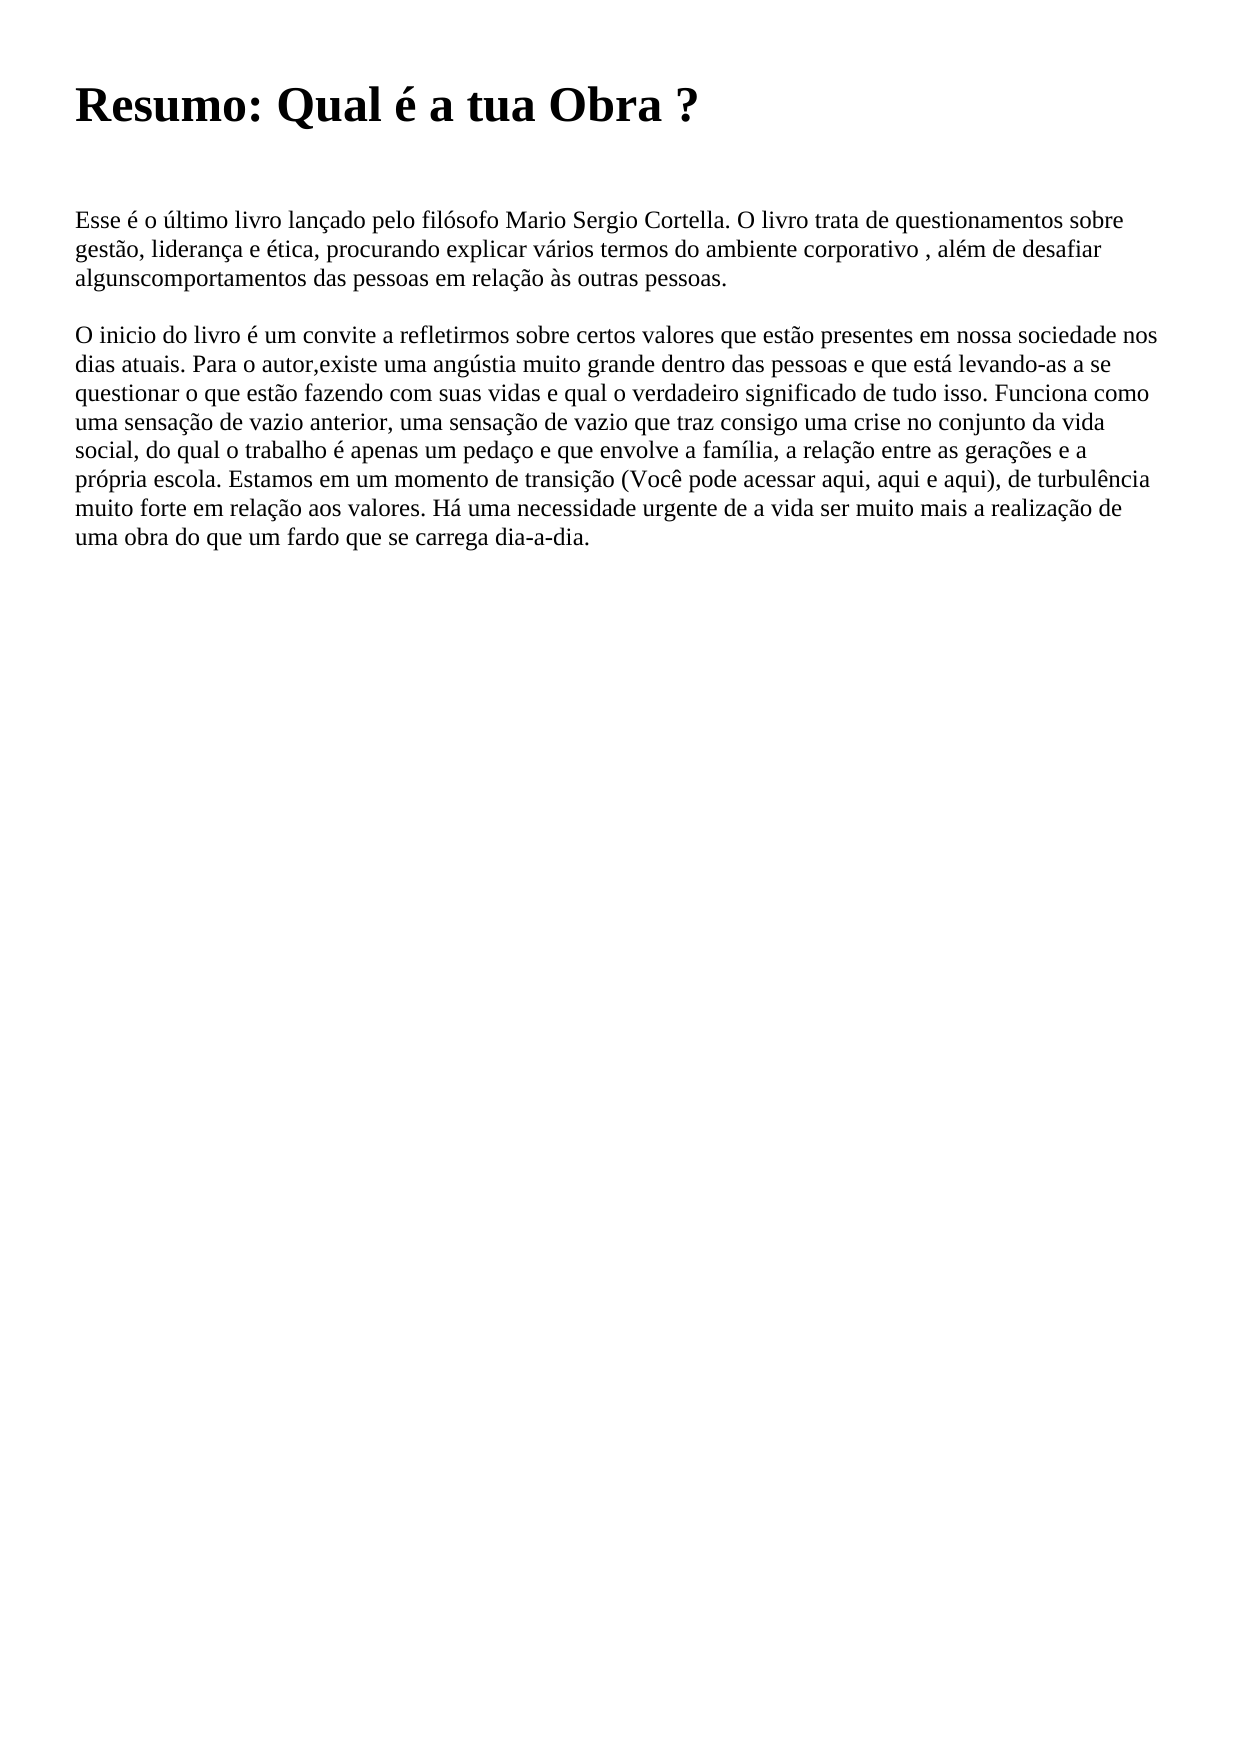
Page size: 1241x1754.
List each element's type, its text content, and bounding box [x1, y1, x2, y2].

text Esse é o último livro lançado pelo filósofo Mario Sergio Cortella. O livro trata de questionamentos sobre gestão, liderança e ética, procurando explicar vários termos do ambiente corporativo , além de desafiar algunscomportamentos das pessoas em relação às outras pessoas. O inicio do livro é um convite a refletirmos sobre certos valores que estão presentes em nossa sociedade nos dias atuais. Para o autor,existe uma angústia muito grande dentro das pessoas e que está levando-as a se questionar o que estão fazendo com suas vidas e qual o verdadeiro significado de tudo isso. Funciona como uma sensação de vazio anterior, uma sensação de vazio que traz consigo uma crise no conjunto da vida social, do qual o trabalho é apenas um pedaço e que envolve a família, a relação entre as gerações e a própria escola. Estamos em um momento de transição (Você pode acessar aqui, aqui e aqui), de turbulência muito forte em relação aos valores. Há uma necessidade urgente de a vida ser muito mais a realização de uma obra do que um fardo que se carrega dia-a-dia. [75, 148, 1165, 551]
text Resumo: Qual é a tua Obra ? [75, 75, 1165, 132]
